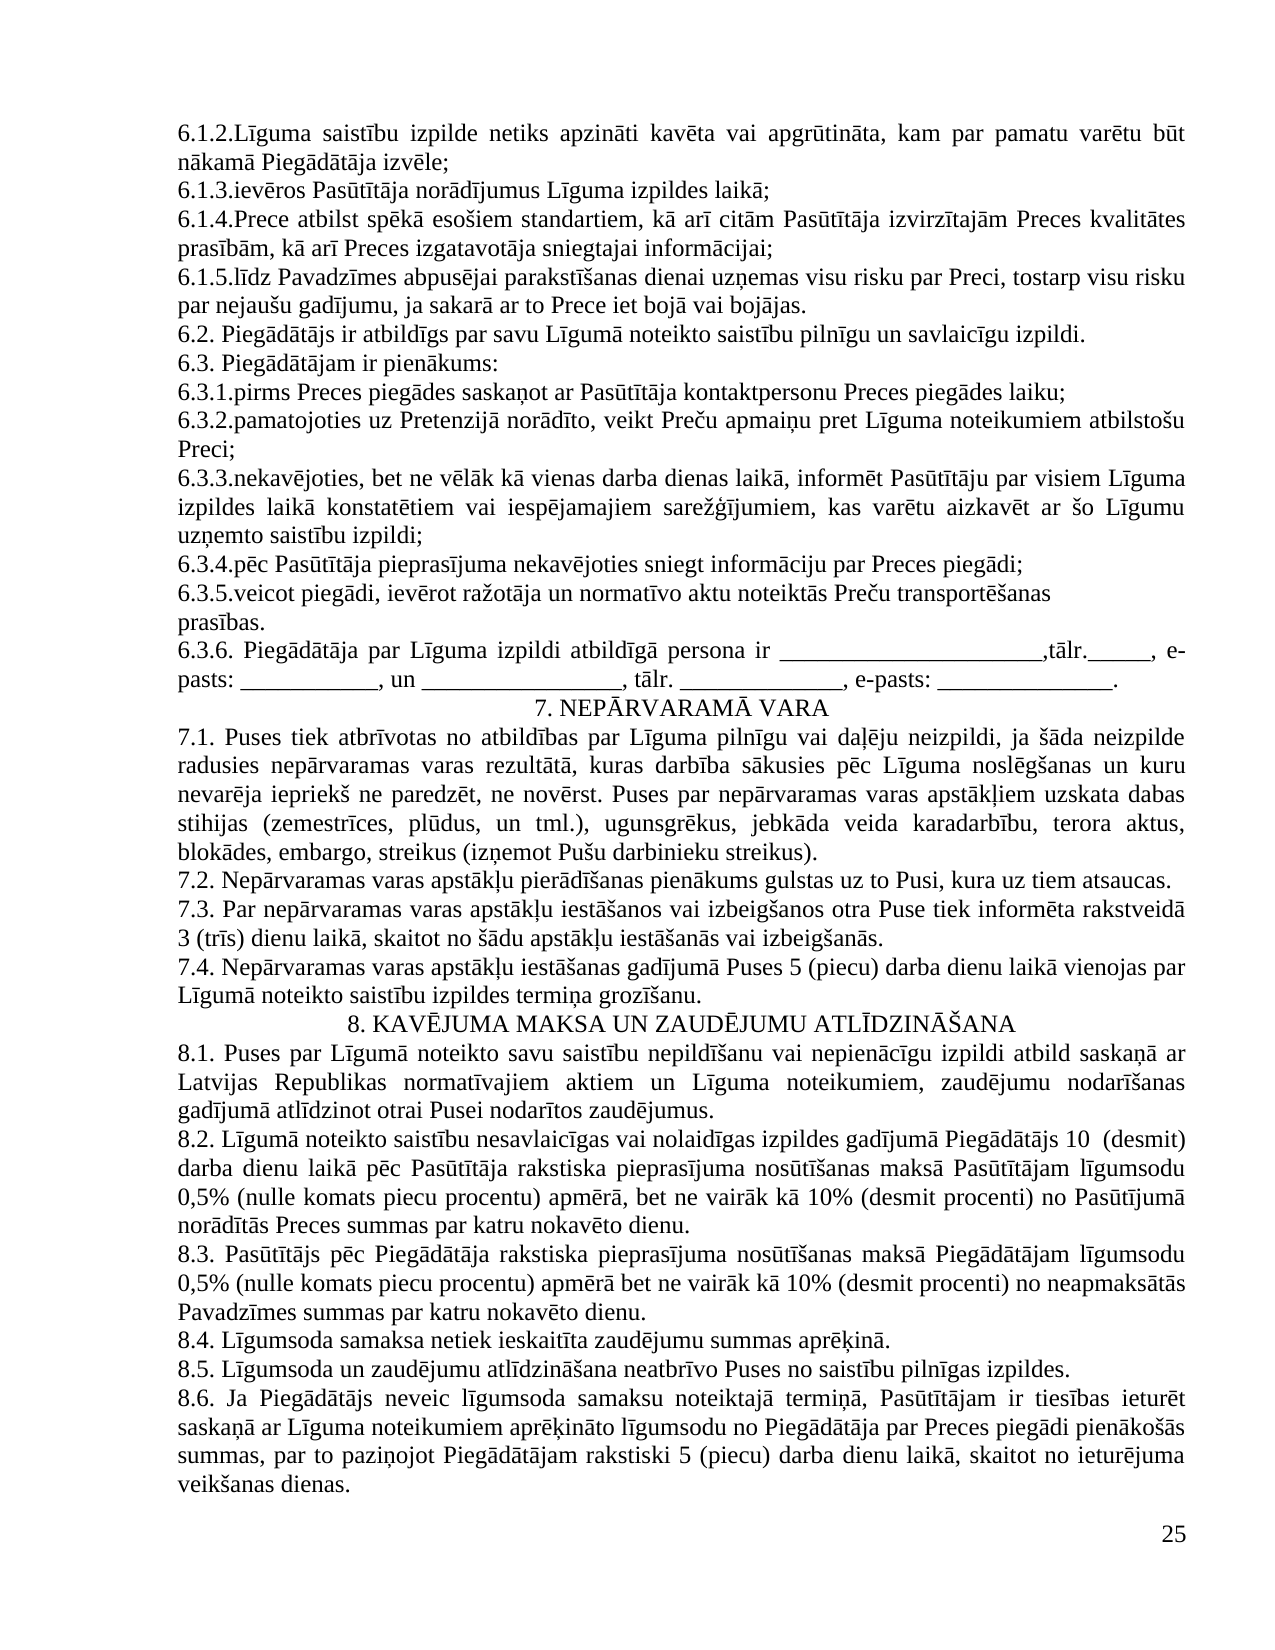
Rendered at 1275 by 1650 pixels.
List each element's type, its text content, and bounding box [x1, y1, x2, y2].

text prasības. [177, 607, 1186, 636]
text 6.1.4.Prece atbilst spēkā esošiem standartiem, kā arī citām Pasūtītāja izvirzītajām Preces kvalitātes prasībām, kā arī Preces izgatavotāja sniegtajai informācijai; [177, 204, 1186, 262]
text 6.3.2.pamatojoties uz Pretenzijā norādīto, veikt Preču apmaiņu pret Līguma noteikumiem atbilstošu Preci; [177, 406, 1186, 463]
text 6.1.5.līdz Pavadzīmes abpusējai parakstīšanas dienai uzņemas visu risku par Preci, tostarp visu risku par nejaušu gadījumu, ja sakarā ar to Prece iet bojā vai bojājas. [177, 262, 1186, 319]
text 8.1. Puses par Līgumā noteikto savu saistību nepildīšanu vai nepienācīgu izpildi atbild saskaņā ar Latvijas Republikas normatīvajiem aktiem un Līguma noteikumiem, zaudējumu nodarīšanas gadījumā atlīdzinot otrai Pusei nodarītos zaudējumus. [177, 1038, 1186, 1124]
text 6.3.4.pēc Pasūtītāja pieprasījuma nekavējoties sniegt informāciju par Preces piegādi; [177, 549, 1186, 578]
text 6.3. Piegādātājam ir pienākums: [177, 348, 1186, 377]
text 7.2. Nepārvaramas varas apstākļu pierādīšanas pienākums gulstas uz to Pusi, kura uz tiem atsaucas. [177, 866, 1186, 894]
text 8.3. Pasūtītājs pēc Piegādātāja rakstiska pieprasījuma nosūtīšanas maksā Piegādātājam līgumsodu 0,5% (nulle komats piecu procentu) apmērā bet ne vairāk kā 10% (desmit procenti) no neapmaksātās Pavadzīmes summas par katru nokavēto dienu. [177, 1239, 1186, 1326]
text 7. NEPĀRVARAMĀ VARA [177, 693, 1186, 722]
text 8. KAVĒJUMA MAKSA UN ZAUDĒJUMU ATLĪDZINĀŠANA [177, 1009, 1186, 1038]
text 8.6. Ja Piegādātājs neveic līgumsoda samaksu noteiktajā termiņā, Pasūtītājam ir tiesības ieturēt saskaņā ar Līguma noteikumiem aprēķināto līgumsodu no Piegādātāja par Preces piegādi pienākošās summas, par to paziņojot Piegādātājam rakstiski 5 (piecu) darba dienu laikā, skaitot no ieturējuma veikšanas dienas. [177, 1383, 1186, 1498]
text 6.3.5.veicot piegādi, ievērot ražotāja un normatīvo aktu noteiktās Preču transportēšanas [177, 578, 1186, 607]
text 8.5. Līgumsoda un zaudējumu atlīdzināšana neatbrīvo Puses no saistību pilnīgas izpildes. [177, 1354, 1186, 1383]
text 6.2. Piegādātājs ir atbildīgs par savu Līgumā noteikto saistību pilnīgu un savlaicīgu izpildi. [177, 319, 1186, 348]
text 7.1. Puses tiek atbrīvotas no atbildības par Līguma pilnīgu vai daļēju neizpildi, ja šāda neizpilde radusies nepārvaramas varas rezultātā, kuras darbība sākusies pēc Līguma noslēgšanas un kuru nevarēja iepriekš ne paredzēt, ne novērst. Puses par nepārvaramas varas apstākļiem uzskata dabas stihijas (zemestrīces, plūdus, un tml.), ugunsgrēkus, jebkāda veida karadarbību, terora aktus, blokādes, embargo, streikus (izņemot Pušu darbinieku streikus). [177, 722, 1186, 866]
text 6.3.3.nekavējoties, bet ne vēlāk kā vienas darba dienas laikā, informēt Pasūtītāju par visiem Līguma izpildes laikā konstatētiem vai iespējamajiem sarežģījumiem, kas varētu aizkavēt ar šo Līgumu uzņemto saistību izpildi; [177, 463, 1186, 549]
text 6.1.3.ievēros Pasūtītāja norādījumus Līguma izpildes laikā; [177, 176, 1186, 204]
text 8.2. Līgumā noteikto saistību nesavlaicīgas vai nolaidīgas izpildes gadījumā Piegādātājs 10 (desmit) darba dienu laikā pēc Pasūtītāja rakstiska pieprasījuma nosūtīšanas maksā Pasūtītājam līgumsodu 0,5% (nulle komats piecu procentu) apmērā, bet ne vairāk kā 10% (desmit procenti) no Pasūtījumā norādītās Preces summas par katru nokavēto dienu. [177, 1124, 1186, 1239]
text 7.3. Par nepārvaramas varas apstākļu iestāšanos vai izbeigšanos otra Puse tiek informēta rakstveidā 3 (trīs) dienu laikā, skaitot no šādu apstākļu iestāšanās vai izbeigšanās. [177, 894, 1186, 952]
text 6.3.1.pirms Preces piegādes saskaņot ar Pasūtītāja kontaktpersonu Preces piegādes laiku; [177, 377, 1186, 406]
text 6.3.6. Piegādātāja par Līguma izpildi atbildīgā persona ir _____________________,tālr._____, e-pasts: ___________, un ________________, tālr. _____________, e-pasts: ______________. [177, 636, 1186, 693]
text 6.1.2.Līguma saistību izpilde netiks apzināti kavēta vai apgrūtināta, kam par pamatu varētu būt nākamā Piegādātāja izvēle; [177, 118, 1186, 176]
text 8.4. Līgumsoda samaksa netiek ieskaitīta zaudējumu summas aprēķinā. [177, 1326, 1186, 1354]
text 7.4. Nepārvaramas varas apstākļu iestāšanas gadījumā Puses 5 (piecu) darba dienu laikā vienojas par Līgumā noteikto saistību izpildes termiņa grozīšanu. [177, 952, 1186, 1009]
